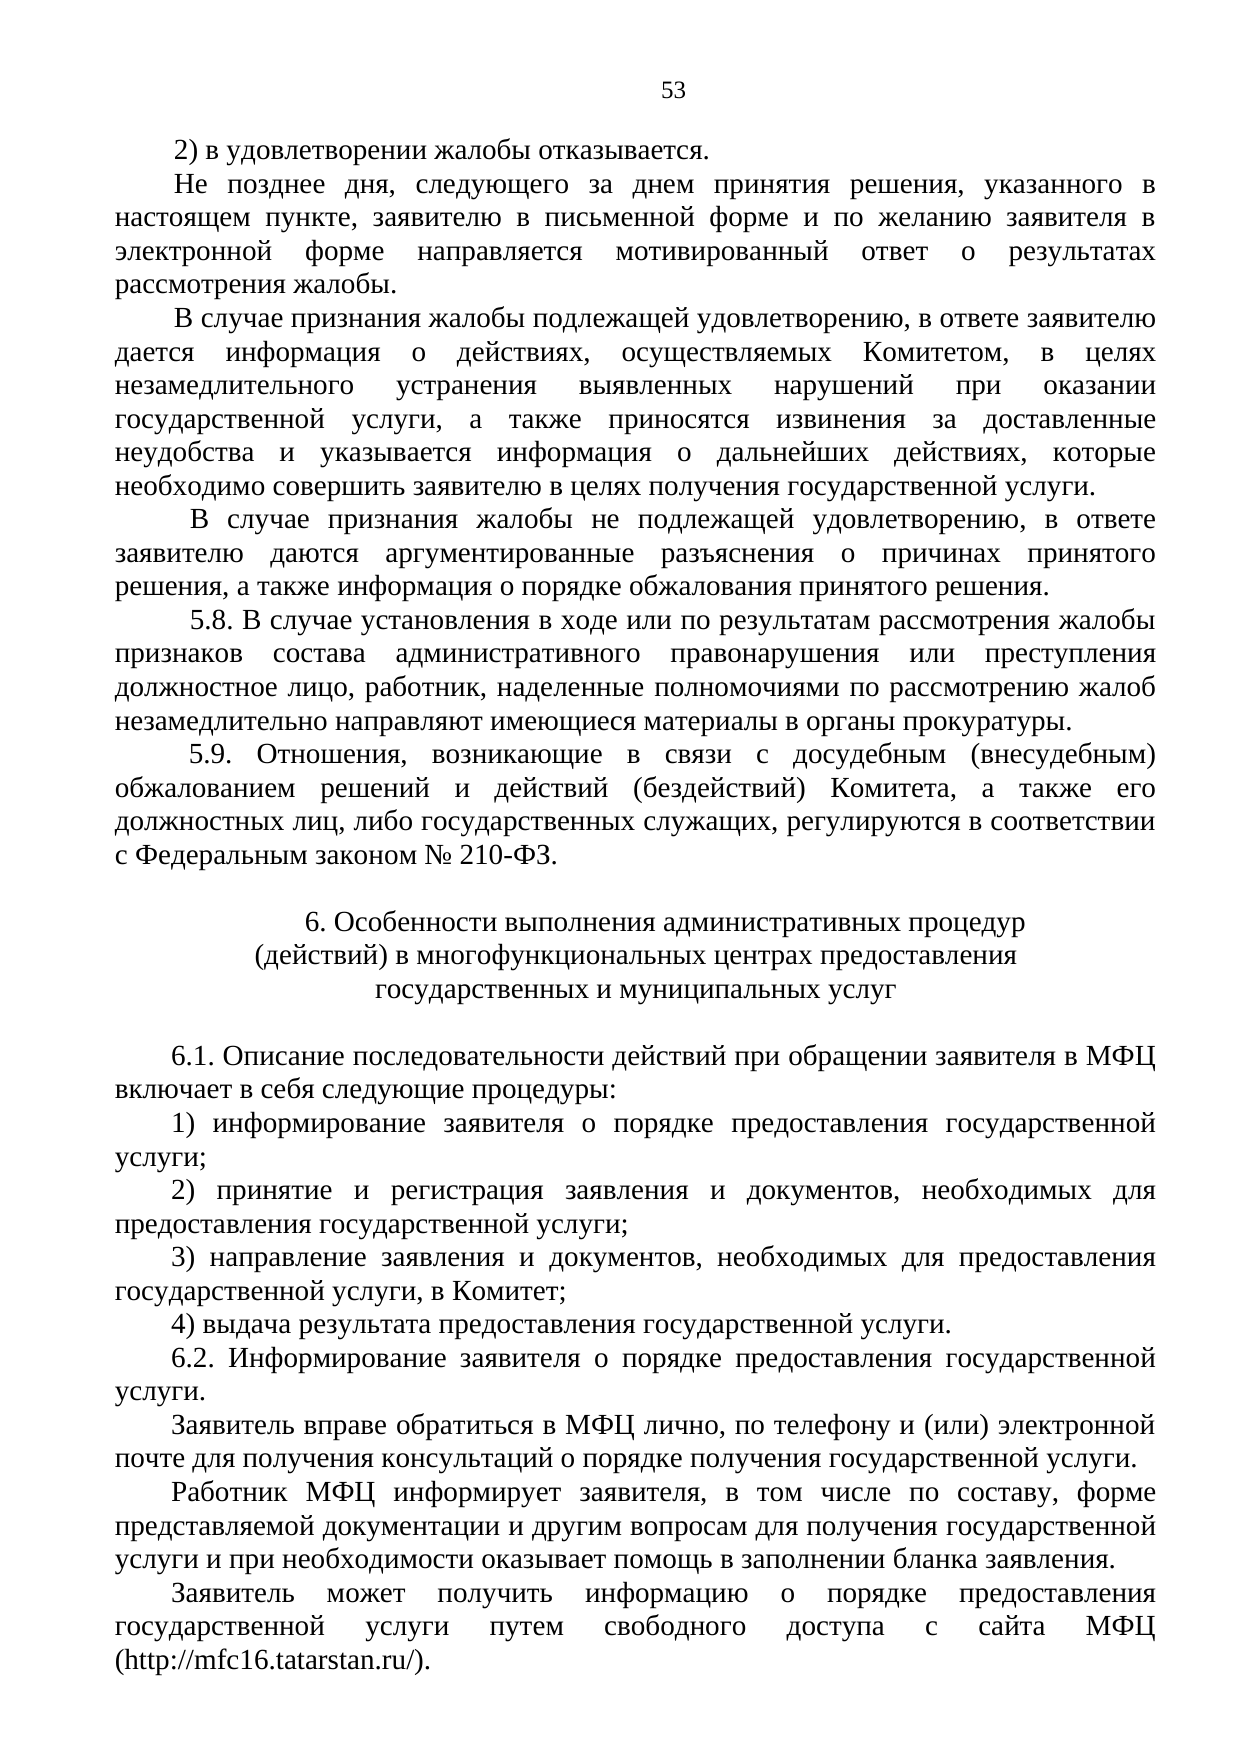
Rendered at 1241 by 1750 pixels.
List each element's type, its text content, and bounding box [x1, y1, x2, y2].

text 3) направление заявления и документов, необходимых для предоставления государственной услуги, в Комитет; [114, 1239, 1157, 1306]
text Заявитель может получить информацию о порядке предоставления государственной услуги путем свободного доступа с сайта МФЦ (http://mfc16.tatarstan.ru/). [114, 1575, 1157, 1675]
text 6. Особенности выполнения административных процедур [114, 904, 1157, 937]
text 4) выдача результата предоставления государственной услуги. [114, 1306, 1157, 1340]
text 5.9. Отношения, возникающие в связи с досудебным (внесудебным) обжалованием решений и действий (бездействий) Комитета, а также его должностных лиц, либо государственных служащих, регулируются в соответствии с Федеральным законом № 210-ФЗ. [114, 736, 1157, 870]
text Заявитель вправе обратиться в МФЦ лично, по телефону и (или) электронной почте для получения консультаций о порядке получения государственной услуги. [114, 1407, 1157, 1474]
text 1) информирование заявителя о порядке предоставления государственной услуги; [114, 1105, 1157, 1172]
text В случае признания жалобы не подлежащей удовлетворению, в ответе заявителю даются аргументированные разъяснения о причинах принятого решения, а также информация о порядке обжалования принятого решения. [114, 501, 1157, 602]
text 6.1. Описание последовательности действий при обращении заявителя в МФЦ включает в себя следующие процедуры: [114, 1038, 1157, 1105]
text 5.8. В случае установления в ходе или по результатам рассмотрения жалобы признаков состава административного правонарушения или преступления должностное лицо, работник, наделенные полномочиями по рассмотрению жалоб незамедлительно направляют имеющиеся материалы в органы прокуратуры. [114, 602, 1157, 736]
text 6.2. Информирование заявителя о порядке предоставления государственной услуги. [114, 1340, 1157, 1407]
text 2) принятие и регистрация заявления и документов, необходимых для предоставления государственной услуги; [114, 1172, 1157, 1239]
title (действий) в многофункциональных центрах предоставления [114, 937, 1157, 971]
title государственных и муниципальных услуг [114, 971, 1157, 1004]
text В случае признания жалобы подлежащей удовлетворению, в ответе заявителю дается информация о действиях, осуществляемых Комитетом, в целях незамедлительного устранения выявленных нарушений при оказании государственной услуги, а также приносятся извинения за доставленные неудобства и указывается информация о дальнейших действиях, которые необходимо совершить заявителю в целях получения государственной услуги. [114, 300, 1157, 501]
text Не позднее дня, следующего за днем принятия решения, указанного в настоящем пункте, заявителю в письменной форме и по желанию заявителя в электронной форме направляется мотивированный ответ о результатах рассмотрения жалобы. [114, 166, 1157, 300]
text 2) в удовлетворении жалобы отказывается. [114, 132, 1157, 166]
text Работник МФЦ информирует заявителя, в том числе по составу, форме представляемой документации и другим вопросам для получения государственной услуги и при необходимости оказывает помощь в заполнении бланка заявления. [114, 1474, 1157, 1575]
